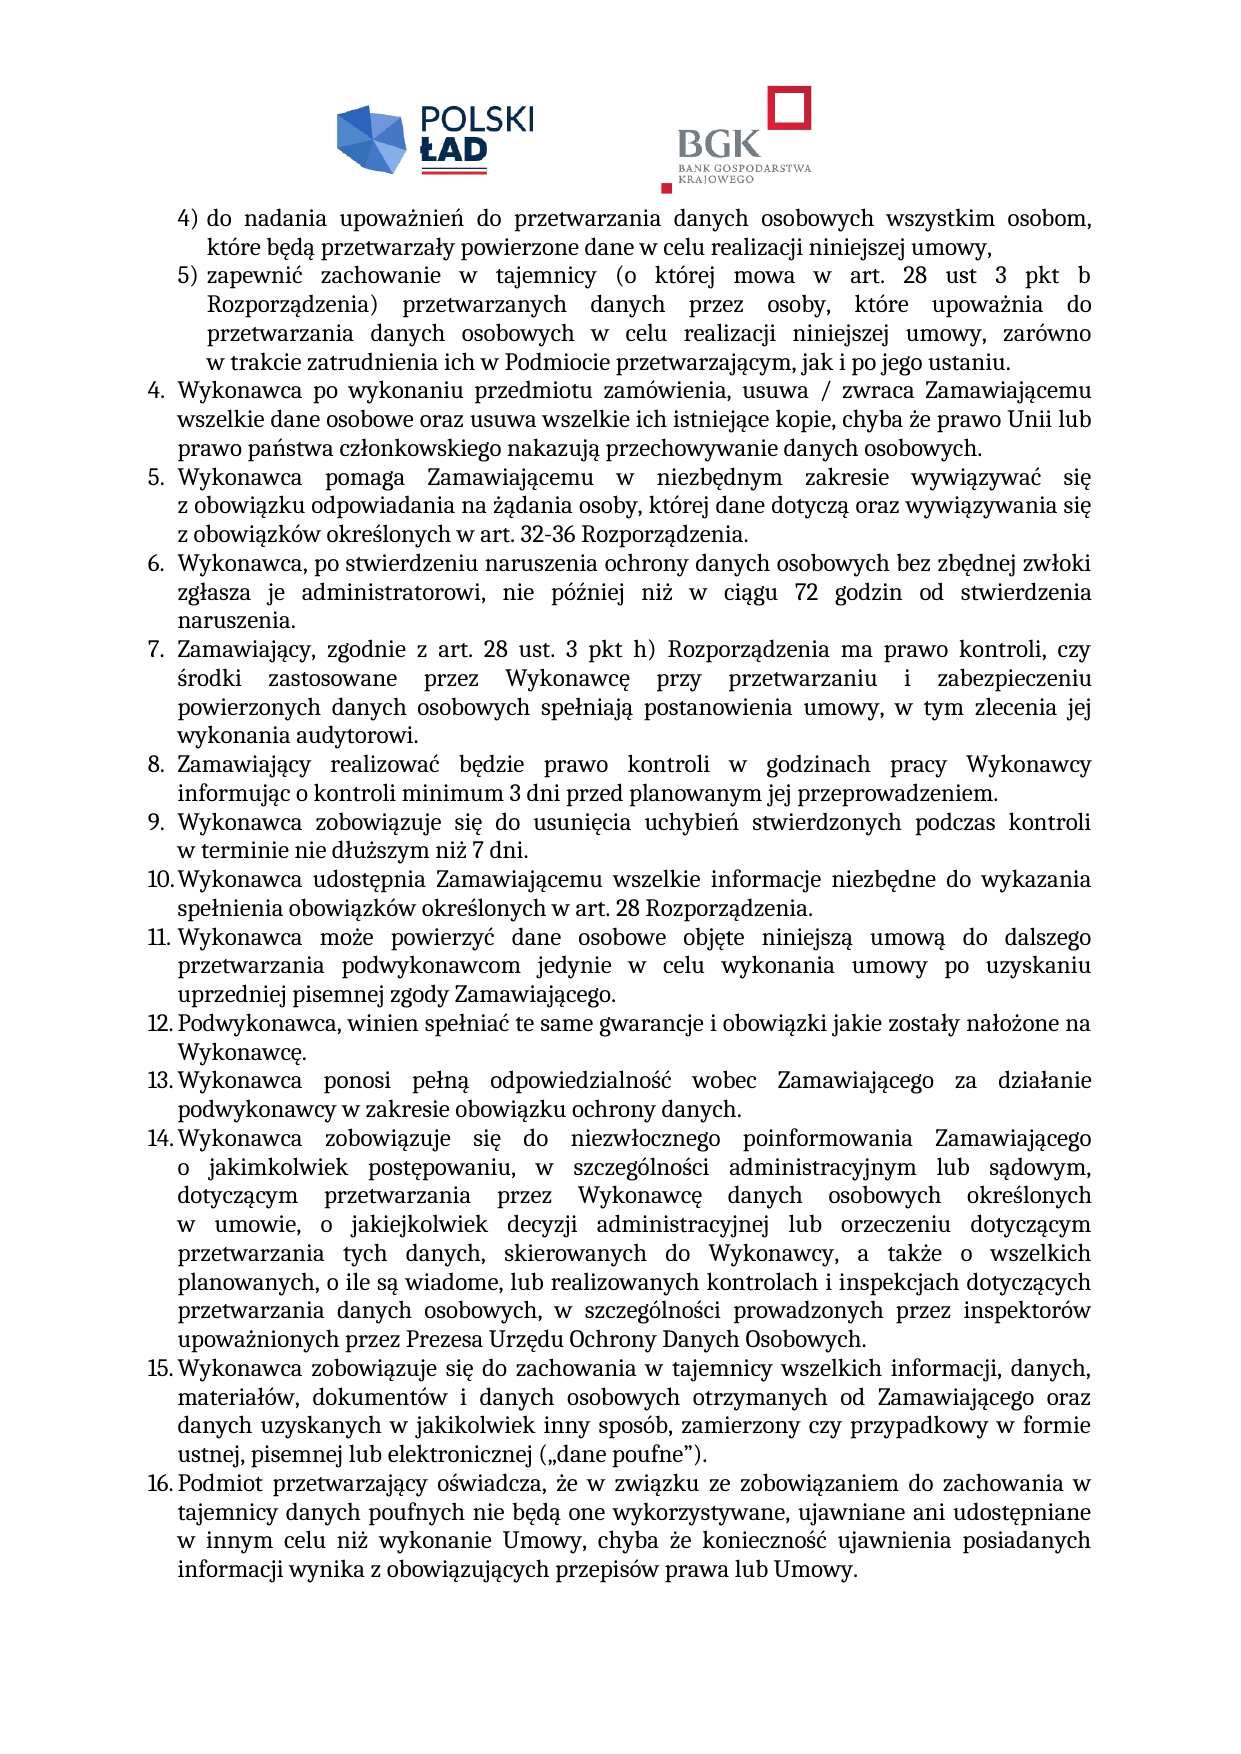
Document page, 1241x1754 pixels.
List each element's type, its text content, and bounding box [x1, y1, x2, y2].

list Wykonawca pomaga Zamawiającemu w niezbędnym zakresie wywiązywać się z obowiązku odpowiadania na żądania osoby, której dane dotyczą oraz wywiązywania się z obowiązków określonych w art. 32-36 Rozporządzenia. [148, 462, 1093, 549]
list Wykonawca ponosi pełną odpowiedzialność wobec Zamawiającego za działanie podwykonawcy w zakresie obowiązku ochrony danych. [148, 1066, 1093, 1124]
picture [325, 73, 558, 204]
list Wykonawca zobowiązuje się do zachowania w tajemnicy wszelkich informacji, danych, materiałów, dokumentów i danych osobowych otrzymanych od Zamawiającego oraz danych uzyskanych w jakikolwiek inny sposób, zamierzony czy przypadkowy w formie ustnej, pisemnej lub elektronicznej („dane poufne”). [148, 1354, 1093, 1469]
list Wykonawca zobowiązuje się do usunięcia uchybień stwierdzonych podczas kontroli w terminie nie dłuższym niż 7 dni. [148, 807, 1093, 865]
list zapewnić zachowanie w tajemnicy (o której mowa w art. 28 ust 3 pkt b Rozporządzenia) przetwarzanych danych przez osoby, które upoważnia do przetwarzania danych osobowych w celu realizacji niniejszej umowy, zarówno w trakcie zatrudnienia ich w Podmiocie przetwarzającym, jak i po jego ustaniu. [177, 261, 1093, 376]
list Podmiot przetwarzający oświadcza, że w związku ze zobowiązaniem do zachowania w tajemnicy danych poufnych nie będą one wykorzystywane, ujawniane ani udostępniane w innym celu niż wykonanie Umowy, chyba że konieczność ujawnienia posiadanych informacji wynika z obowiązujących przepisów prawa lub Umowy. [148, 1469, 1093, 1584]
picture [645, 73, 832, 204]
list Zamawiający realizować będzie prawo kontroli w godzinach pracy Wykonawcy informując o kontroli minimum 3 dni przed planowanym jej przeprowadzeniem. [148, 750, 1093, 807]
list Zamawiający, zgodnie z art. 28 ust. 3 pkt h) Rozporządzenia ma prawo kontroli, czy środki zastosowane przez Wykonawcę przy przetwarzaniu i zabezpieczeniu powierzonych danych osobowych spełniają postanowienia umowy, w tym zlecenia jej wykonania audytorowi. [148, 635, 1093, 750]
list Wykonawca po wykonaniu przedmiotu zamówienia, usuwa / zwraca Zamawiającemu wszelkie dane osobowe oraz usuwa wszelkie ich istniejące kopie, chyba że prawo Unii lub prawo państwa członkowskiego nakazują przechowywanie danych osobowych. [148, 376, 1093, 462]
list Wykonawca, po stwierdzeniu naruszenia ochrony danych osobowych bez zbędnej zwłoki zgłasza je administratorowi, nie później niż w ciągu 72 godzin od stwierdzenia naruszenia. [148, 549, 1093, 635]
list Wykonawca może powierzyć dane osobowe objęte niniejszą umową do dalszego przetwarzania podwykonawcom jedynie w celu wykonania umowy po uzyskaniu uprzedniej pisemnej zgody Zamawiającego. [148, 922, 1093, 1009]
list Wykonawca udostępnia Zamawiającemu wszelkie informacje niezbędne do wykazania spełnienia obowiązków określonych w art. 28 Rozporządzenia. [148, 865, 1093, 922]
list Wykonawca zobowiązuje się do niezwłocznego poinformowania Zamawiającego o jakimkolwiek postępowaniu, w szczególności administracyjnym lub sądowym, dotyczącym przetwarzania przez Wykonawcę danych osobowych określonych w umowie, o jakiejkolwiek decyzji administracyjnej lub orzeczeniu dotyczącym przetwarzania tych danych, skierowanych do Wykonawcy, a także o wszelkich planowanych, o ile są wiadome, lub realizowanych kontrolach i inspekcjach dotyczących przetwarzania danych osobowych, w szczególności prowadzonych przez inspektorów upoważnionych przez Prezesa Urzędu Ochrony Danych Osobowych. [148, 1124, 1093, 1354]
list Podwykonawca, winien spełniać te same gwarancje i obowiązki jakie zostały nałożone na Wykonawcę. [148, 1009, 1093, 1066]
list do nadania upoważnień do przetwarzania danych osobowych wszystkim osobom, które będą przetwarzały powierzone dane w celu realizacji niniejszej umowy, [177, 204, 1093, 261]
